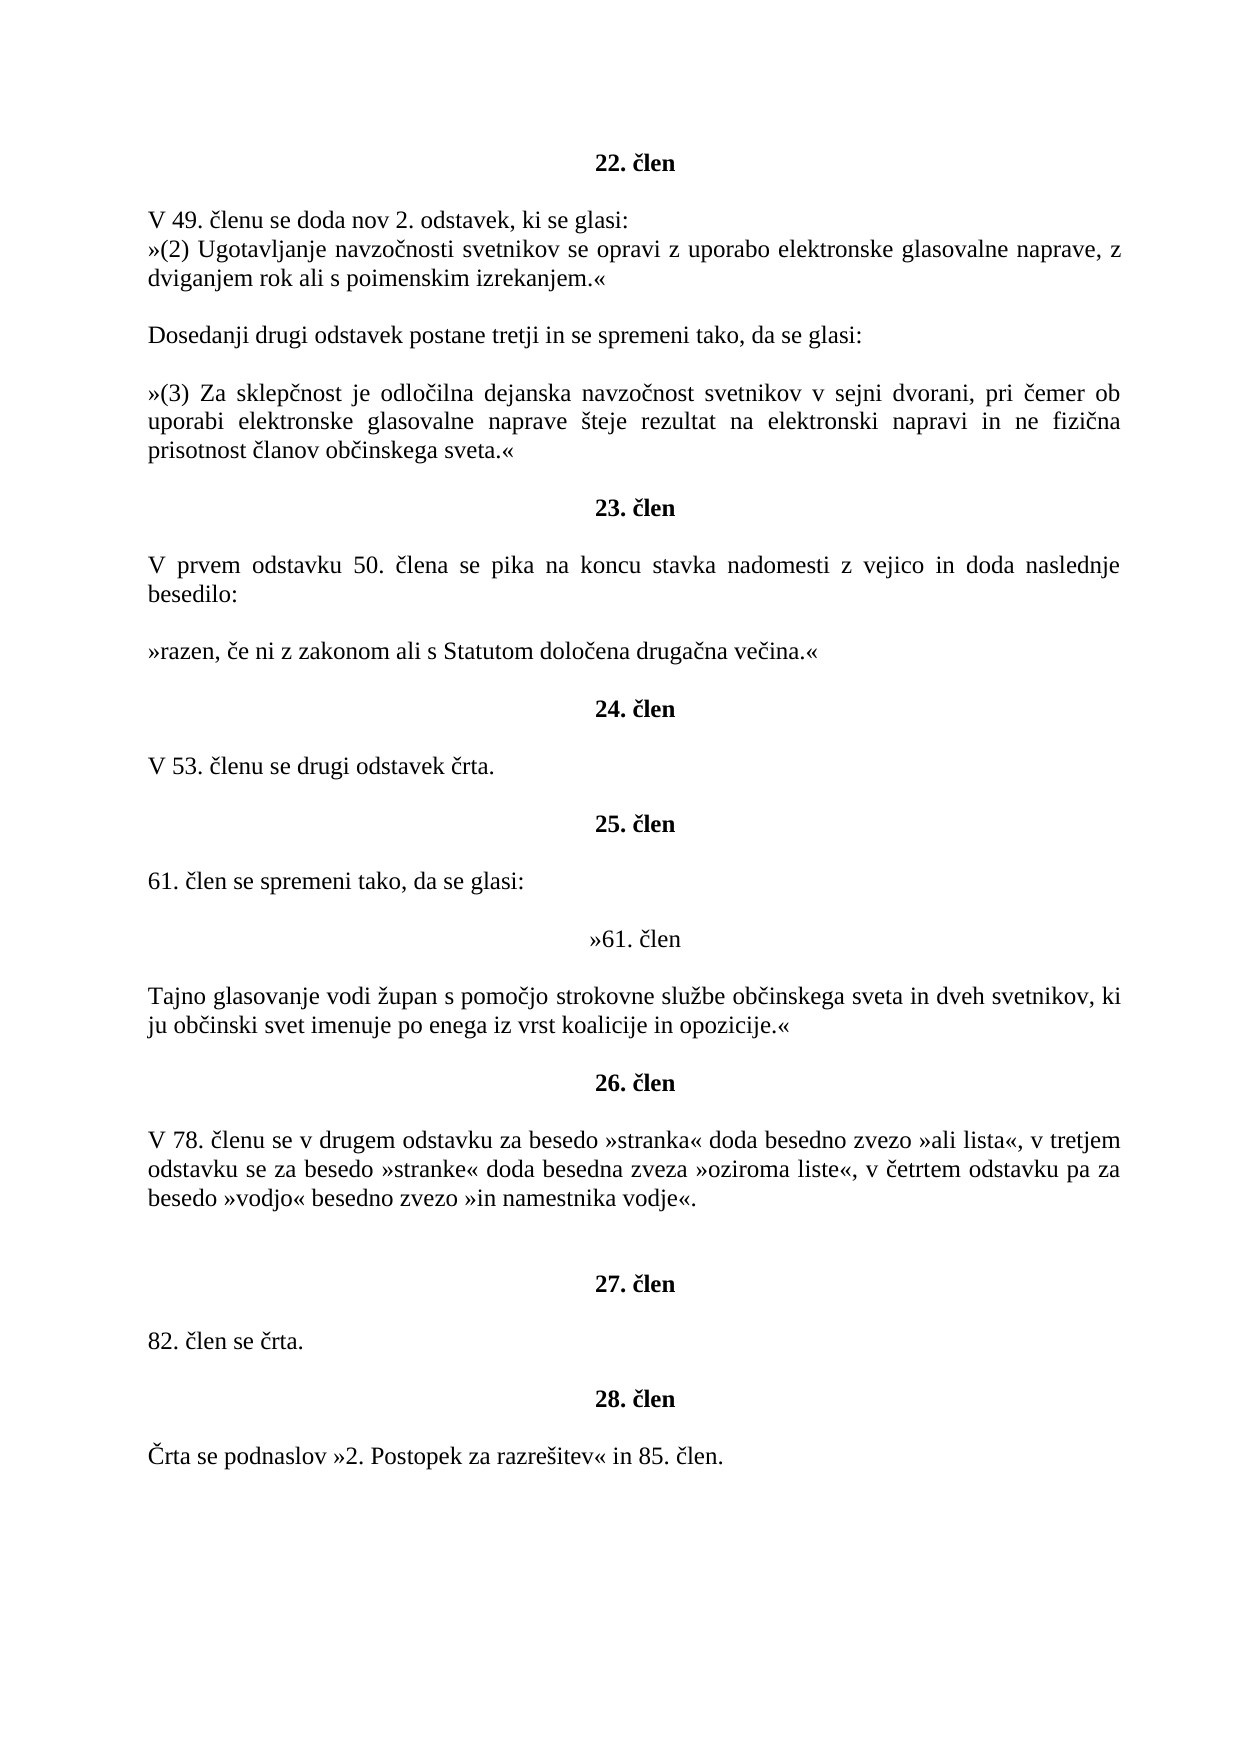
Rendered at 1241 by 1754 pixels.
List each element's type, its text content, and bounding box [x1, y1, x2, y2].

text »razen, če ni z zakonom ali s Statutom določena drugačna večina.« [148, 636, 1122, 665]
text V 53. členu se drugi odstavek črta. [148, 751, 1122, 780]
text Dosedanji drugi odstavek postane tretji in se spremeni tako, da se glasi: [148, 320, 1122, 349]
text 25. člen [148, 809, 1122, 838]
text 28. člen [148, 1384, 1122, 1413]
text »61. člen [148, 924, 1122, 953]
text V 49. členu se doda nov 2. odstavek, ki se glasi: [148, 205, 1122, 234]
text 61. člen se spremeni tako, da se glasi: [148, 866, 1122, 895]
text Črta se podnaslov »2. Postopek za razrešitev« in 85. člen. [148, 1441, 1122, 1470]
text 23. člen [148, 493, 1122, 521]
text V prvem odstavku 50. člena se pika na koncu stavka nadomesti z vejico in doda naslednje besedilo: [148, 550, 1122, 608]
text »(3) Za sklepčnost je odločilna dejanska navzočnost svetnikov v sejni dvorani, pri čemer ob uporabi elektronske glasovalne naprave šteje rezultat na elektronski napravi in ne fizična prisotnost članov občinskega sveta.« [148, 378, 1122, 464]
text 82. člen se črta. [148, 1326, 1122, 1355]
text 22. člen [148, 148, 1122, 176]
text »(2) Ugotavljanje navzočnosti svetnikov se opravi z uporabo elektronske glasovalne naprave, z dviganjem rok ali s poimenskim izrekanjem.« [148, 234, 1122, 291]
text 27. člen [148, 1269, 1122, 1298]
text V 78. členu se v drugem odstavku za besedo »stranka« doda besedno zvezo »ali lista«, v tretjem odstavku se za besedo »stranke« doda besedna zveza »oziroma liste«, v četrtem odstavku pa za besedo »vodjo« besedno zvezo »in namestnika vodje«. [148, 1125, 1122, 1211]
text Tajno glasovanje vodi župan s pomočjo strokovne službe občinskega sveta in dveh svetnikov, ki ju občinski svet imenuje po enega iz vrst koalicije in opozicije.« [148, 981, 1122, 1039]
text 26. člen [148, 1068, 1122, 1096]
text 24. člen [148, 694, 1122, 723]
